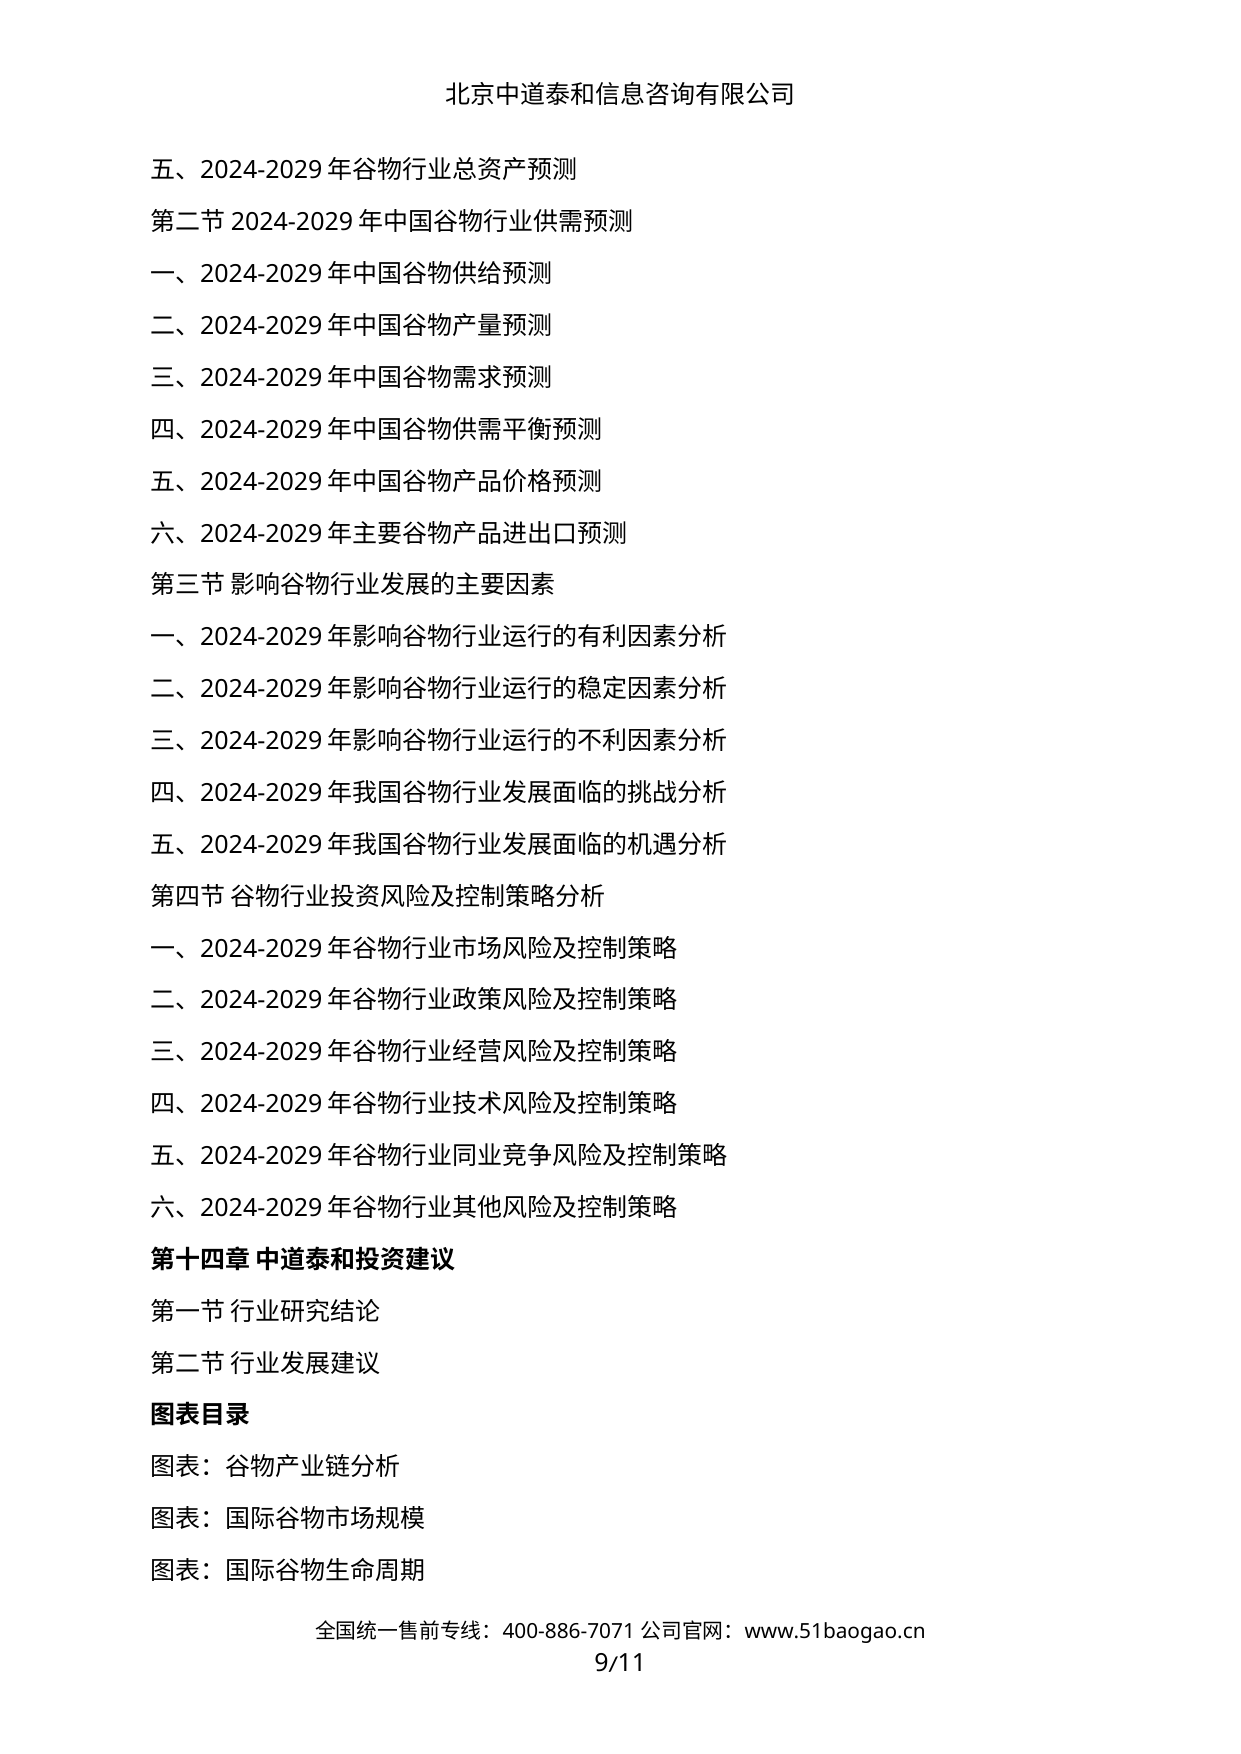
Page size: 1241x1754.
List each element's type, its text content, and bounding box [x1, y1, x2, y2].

text 第二节 2024-2029年中国谷物行业供需预测 [150, 202, 1090, 238]
text 五、2024-2029年中国谷物产品价格预测 [150, 461, 1090, 497]
text 五、2024-2029年谷物行业总资产预测 [150, 150, 1090, 186]
text 六、2024-2029年主要谷物产品进出口预测 [150, 513, 1090, 549]
text 四、2024-2029年谷物行业技术风险及控制策略 [150, 1084, 1090, 1120]
text 第四节 谷物行业投资风险及控制策略分析 [150, 876, 1090, 912]
text 三、2024-2029年中国谷物需求预测 [150, 357, 1090, 394]
text 二、2024-2029年中国谷物产量预测 [150, 306, 1090, 342]
text 一、2024-2029年影响谷物行业运行的有利因素分析 [150, 617, 1090, 653]
text 四、2024-2029年我国谷物行业发展面临的挑战分析 [150, 772, 1090, 809]
text 图表：国际谷物市场规模 [150, 1499, 1090, 1535]
text 五、2024-2029年谷物行业同业竞争风险及控制策略 [150, 1136, 1090, 1172]
text 三、2024-2029年谷物行业经营风险及控制策略 [150, 1032, 1090, 1068]
text 图表目录 [150, 1395, 1090, 1431]
text 三、2024-2029年影响谷物行业运行的不利因素分析 [150, 721, 1090, 757]
text 第一节 行业研究结论 [150, 1291, 1090, 1327]
text 第十四章 中道泰和投资建议 [150, 1239, 1090, 1276]
text 第二节 行业发展建议 [150, 1343, 1090, 1379]
text 二、2024-2029年谷物行业政策风险及控制策略 [150, 980, 1090, 1016]
text 一、2024-2029年谷物行业市场风险及控制策略 [150, 928, 1090, 964]
text 图表：谷物产业链分析 [150, 1447, 1090, 1483]
text 四、2024-2029年中国谷物供需平衡预测 [150, 409, 1090, 446]
text 第三节 影响谷物行业发展的主要因素 [150, 565, 1090, 601]
text 六、2024-2029年谷物行业其他风险及控制策略 [150, 1187, 1090, 1224]
text 二、2024-2029年影响谷物行业运行的稳定因素分析 [150, 669, 1090, 705]
text 五、2024-2029年我国谷物行业发展面临的机遇分析 [150, 824, 1090, 861]
text 一、2024-2029年中国谷物供给预测 [150, 254, 1090, 290]
text 图表：国际谷物生命周期 [150, 1551, 1090, 1587]
